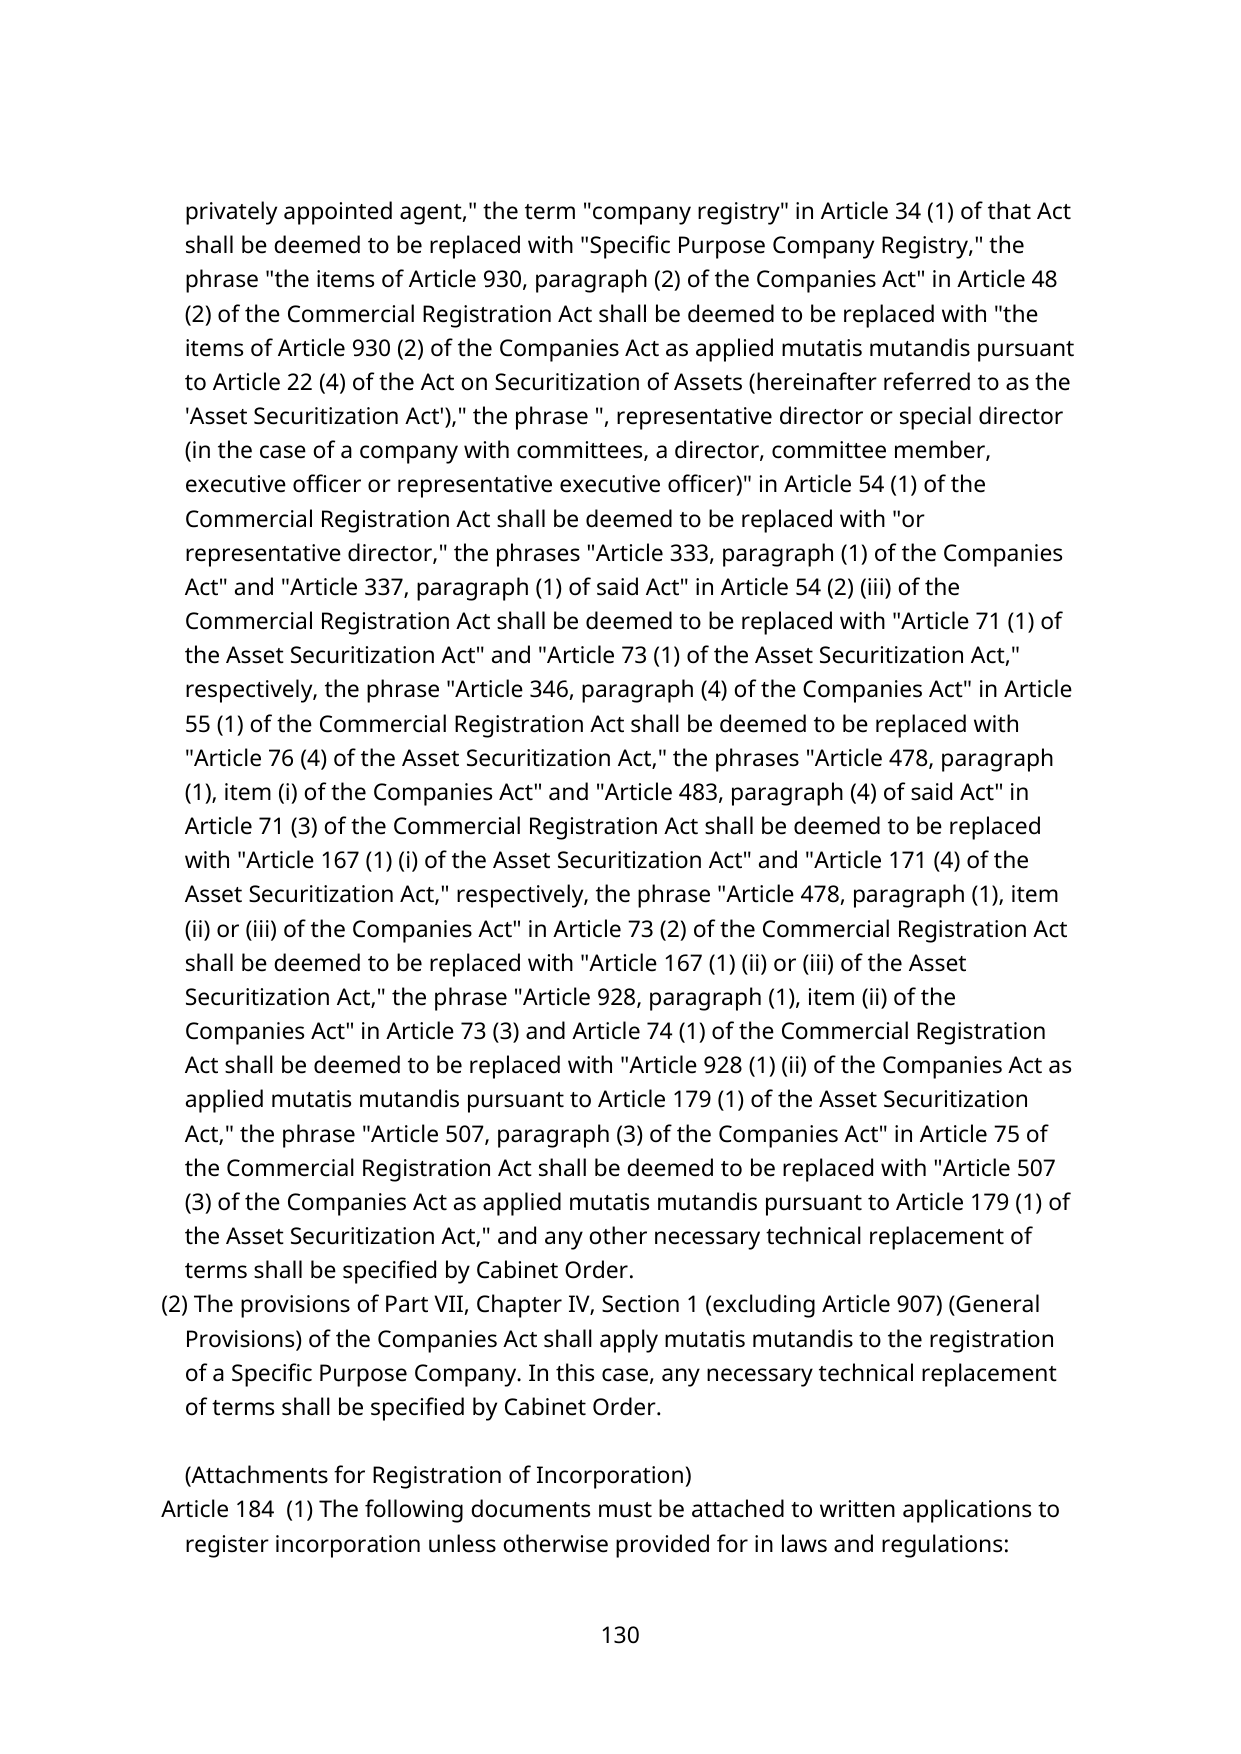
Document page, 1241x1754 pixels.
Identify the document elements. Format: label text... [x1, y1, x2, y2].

text Article 184 (1) The following documents must be attached to written applications to register incorporation unless otherwise provided for in laws and regulations: [161, 1492, 1079, 1560]
text (Attachments for Registration of Incorporation) [184, 1458, 1079, 1492]
text (2) The provisions of Part VII, Chapter IV, Section 1 (excluding Article 907) (General Provisions) of the Companies Act shall apply mutatis mutandis to the registration of a Specific Purpose Company. In this case, any necessary technical replacement of terms shall be specified by Cabinet Order. [161, 1287, 1079, 1424]
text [161, 194, 1079, 1287]
